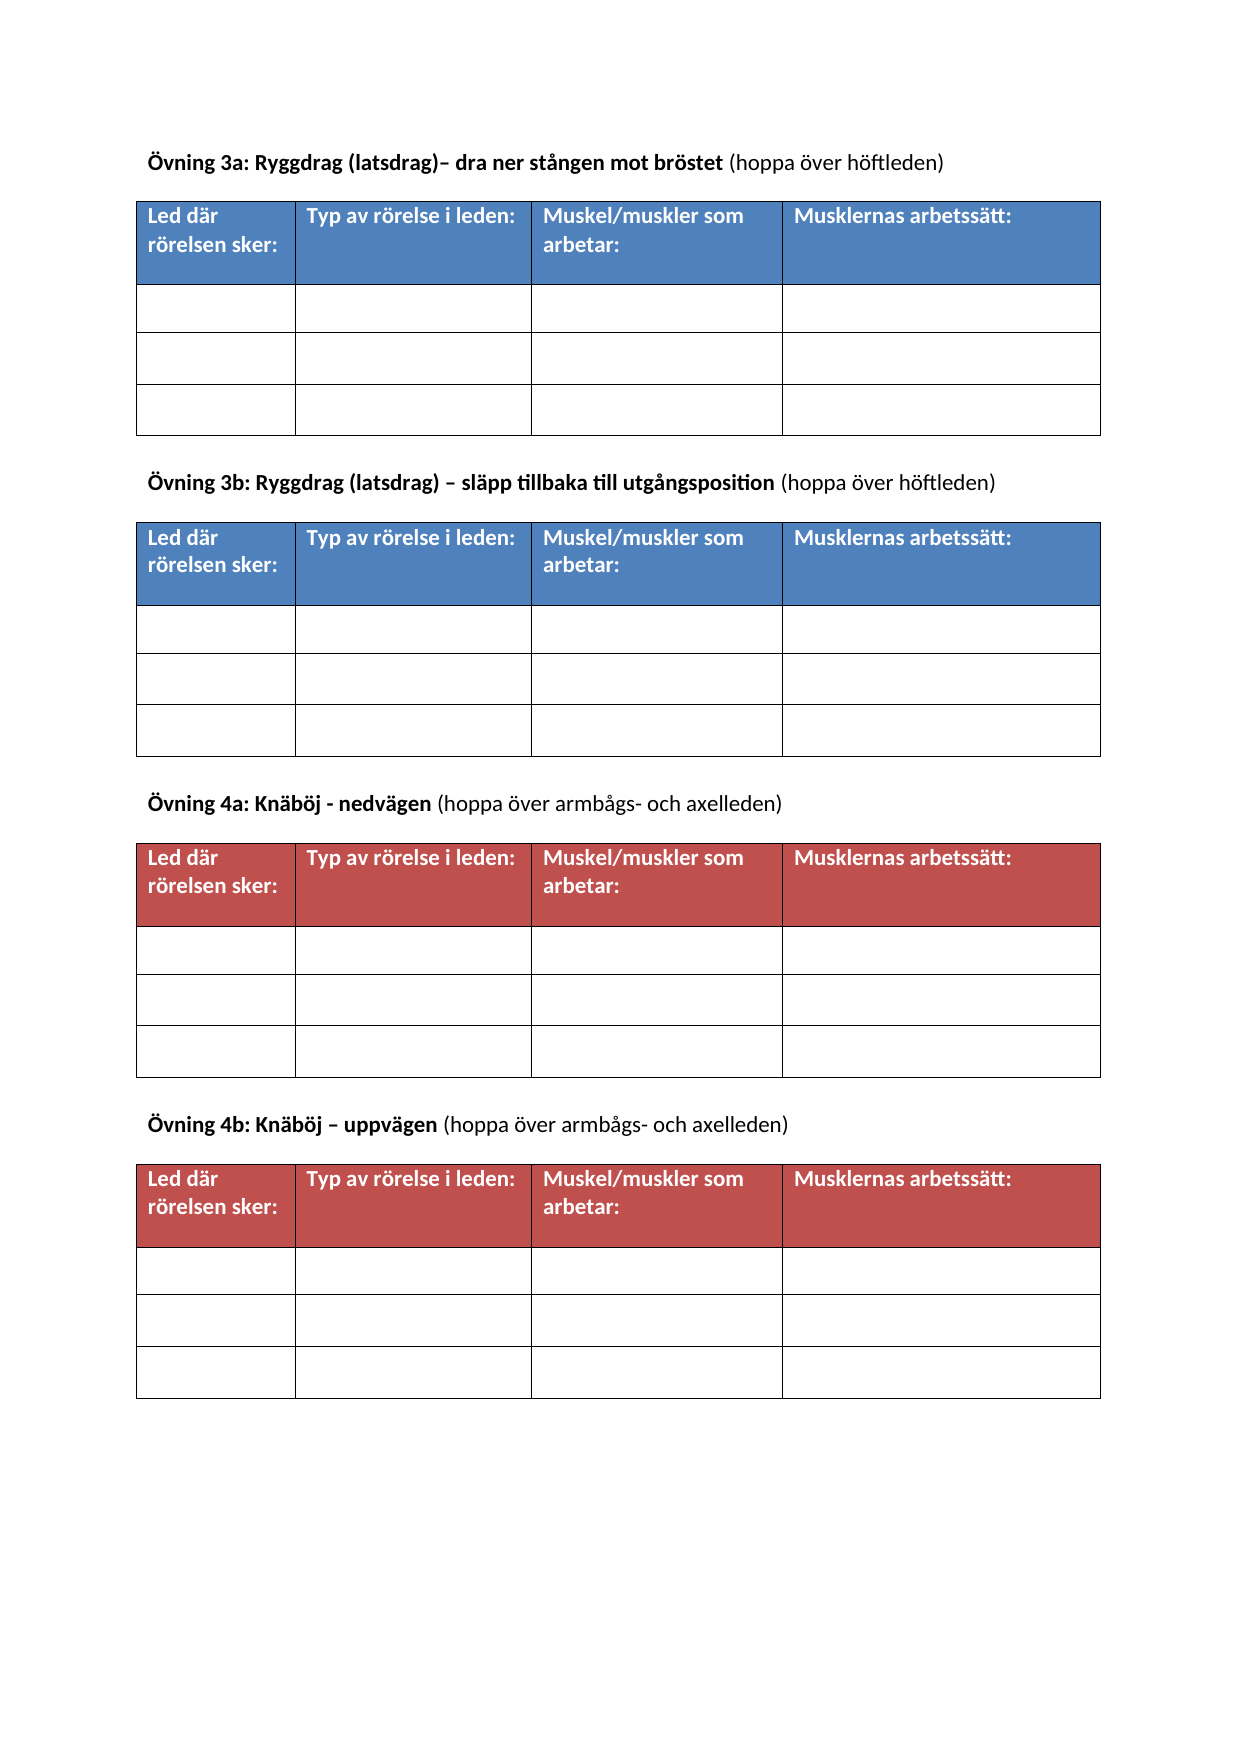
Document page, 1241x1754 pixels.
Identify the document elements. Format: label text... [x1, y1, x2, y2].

table_cell [532, 654, 782, 704]
table_cell [783, 705, 1100, 756]
table_header Typ av rörelse i leden: [296, 1165, 531, 1247]
table_cell [296, 1026, 531, 1077]
table_header Typ av rörelse i leden: [296, 523, 531, 605]
table_header Musklernas arbetssätt: [783, 202, 1100, 284]
text Övning 4b: Knäböj – uppvägen (hoppa över armbågs- och axelleden) [148, 1078, 1093, 1138]
table_cell [137, 705, 295, 756]
table_cell [532, 1248, 782, 1294]
table_cell [137, 385, 295, 435]
table_cell [783, 1026, 1100, 1077]
table_cell [783, 606, 1100, 652]
table_cell [783, 385, 1100, 435]
table_cell [783, 1248, 1100, 1294]
table_cell [296, 705, 531, 756]
table_header Led där rörelsen sker: [137, 523, 295, 605]
table_cell [532, 975, 782, 1025]
table_header Muskel/muskler som arbetar: [532, 523, 782, 605]
table_cell [532, 1347, 782, 1398]
table_cell [296, 606, 531, 652]
table_cell [137, 1248, 295, 1294]
table_cell [296, 1347, 531, 1398]
table_header Typ av rörelse i leden: [296, 202, 531, 284]
table_cell [137, 606, 295, 652]
table_cell [783, 975, 1100, 1025]
table_cell [296, 285, 531, 332]
table_cell [532, 606, 782, 652]
table_cell [532, 333, 782, 383]
table_cell [137, 1295, 295, 1346]
table_cell [296, 975, 531, 1025]
table_header Muskel/muskler som arbetar: [532, 844, 782, 926]
table_cell [137, 1347, 295, 1398]
table_header Musklernas arbetssätt: [783, 1165, 1100, 1247]
table_cell [137, 975, 295, 1025]
text Övning 4a: Knäböj - nedvägen (hoppa över armbågs- och axelleden) [148, 757, 1093, 817]
table_header Led där rörelsen sker: [137, 202, 295, 284]
text Övning 3a: Ryggdrag (latsdrag)– dra ner stången mot bröstet (hoppa över höftleden) [148, 148, 1093, 176]
text Övning 3b: Ryggdrag (latsdrag) – släpp tillbaka till utgångsposition (hoppa över höftleden) [148, 436, 1093, 497]
table_cell [296, 385, 531, 435]
table_header Led där rörelsen sker: [137, 1165, 295, 1247]
table_header Muskel/muskler som arbetar: [532, 202, 782, 284]
table_cell [783, 333, 1100, 383]
table_cell [137, 285, 295, 332]
table_cell [137, 927, 295, 973]
table_cell [783, 1347, 1100, 1398]
table_header Led där rörelsen sker: [137, 844, 295, 926]
table_header Muskel/muskler som arbetar: [532, 1165, 782, 1247]
table_header Typ av rörelse i leden: [296, 844, 531, 926]
table_cell [783, 1295, 1100, 1346]
table_cell [137, 1026, 295, 1077]
table_cell [532, 1295, 782, 1346]
table_cell [296, 654, 531, 704]
table_cell [532, 927, 782, 973]
table_cell [137, 654, 295, 704]
table_header Musklernas arbetssätt: [783, 523, 1100, 605]
table_cell [783, 285, 1100, 332]
table_cell [296, 1248, 531, 1294]
table_cell [296, 927, 531, 973]
table_cell [532, 705, 782, 756]
table_cell [783, 927, 1100, 973]
table_cell [296, 1295, 531, 1346]
table_cell [137, 333, 295, 383]
table_header Musklernas arbetssätt: [783, 844, 1100, 926]
table_cell [532, 385, 782, 435]
table_cell [532, 1026, 782, 1077]
table_cell [783, 654, 1100, 704]
table_cell [532, 285, 782, 332]
table_cell [296, 333, 531, 383]
